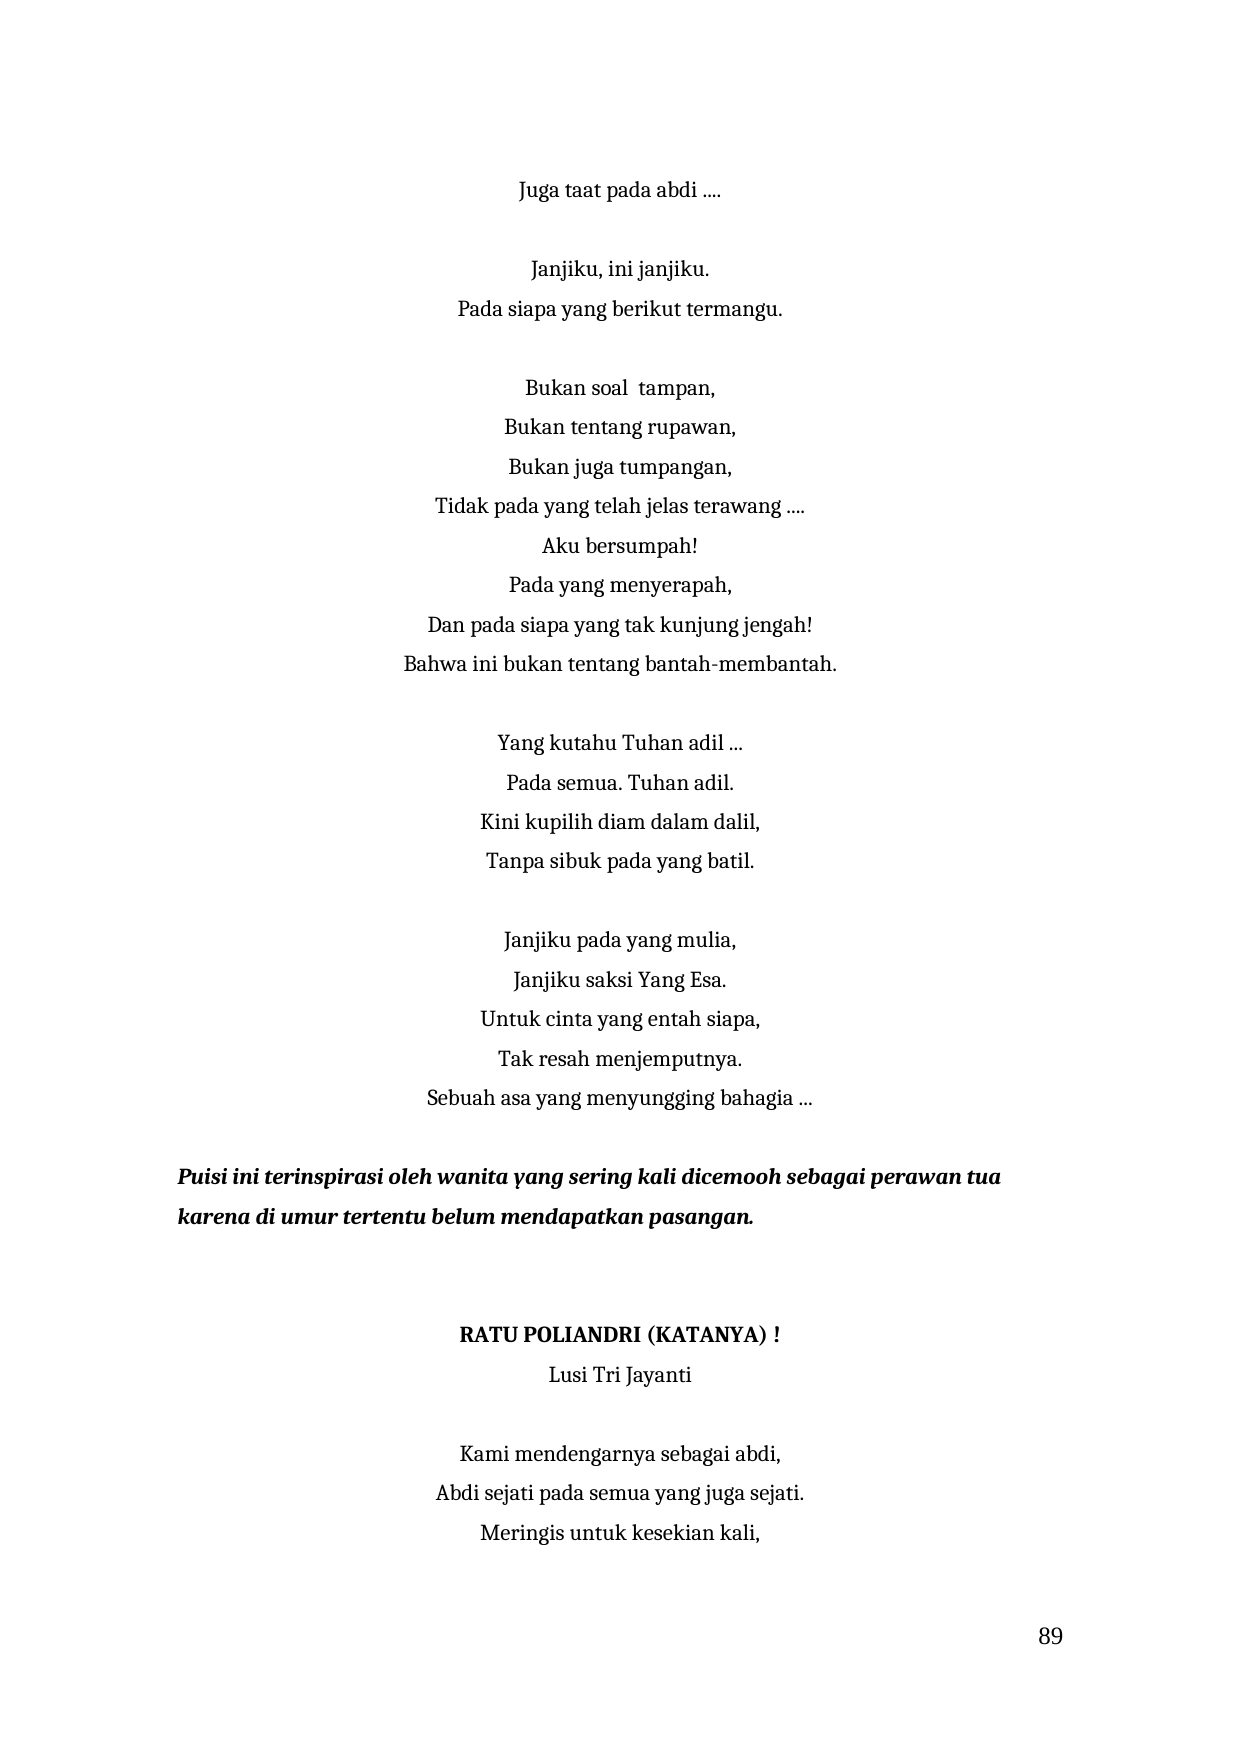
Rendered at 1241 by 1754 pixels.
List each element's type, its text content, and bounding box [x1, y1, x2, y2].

text Yang kutahu Tuhan adil ... [177, 730, 1063, 756]
text Bahwa ini bukan tentang bantah-membantah. [177, 651, 1063, 677]
text Untuk cinta yang entah siapa, [177, 1006, 1063, 1033]
text Kami mendengarnya sebagai abdi, [177, 1441, 1063, 1467]
text Tanpa sibuk pada yang batil. [177, 848, 1063, 875]
text Sebuah asa yang menyungging bahagia ... [177, 1085, 1063, 1112]
text Tak resah menjemputnya. [177, 1046, 1063, 1072]
text Juga taat pada abdi .... [177, 177, 1063, 203]
text Puisi ini terinspirasi oleh wanita yang sering kali dicemooh sebagai perawan tua karena di umur tertentu belum mendapatkan pasangan. [177, 1164, 1063, 1230]
text Meringis untuk kesekian kali, [177, 1519, 1063, 1546]
text Dan pada siapa yang tak kunjung jengah! [177, 611, 1063, 638]
text Lusi Tri Jayanti [177, 1362, 1063, 1388]
text Aku bersumpah! [177, 532, 1063, 559]
text Tidak pada yang telah jelas terawang .... [177, 493, 1063, 519]
text Janjiku pada yang mulia, [177, 927, 1063, 954]
text Janjiku saksi Yang Esa. [177, 967, 1063, 993]
text Pada siapa yang berikut termangu. [177, 296, 1063, 322]
text Bukan tentang rupawan, [177, 414, 1063, 440]
text Pada yang menyerapah, [177, 572, 1063, 598]
text Janjiku, ini janjiku. [177, 256, 1063, 282]
text Bukan soal tampan, [177, 374, 1063, 401]
text Abdi sejati pada semua yang juga sejati. [177, 1480, 1063, 1506]
text Kini kupilih diam dalam dalil, [177, 809, 1063, 835]
text Pada semua. Tuhan adil. [177, 769, 1063, 796]
text Bukan juga tumpangan, [177, 453, 1063, 480]
text RATU POLIANDRI (KATANYA) ! [177, 1322, 1063, 1348]
